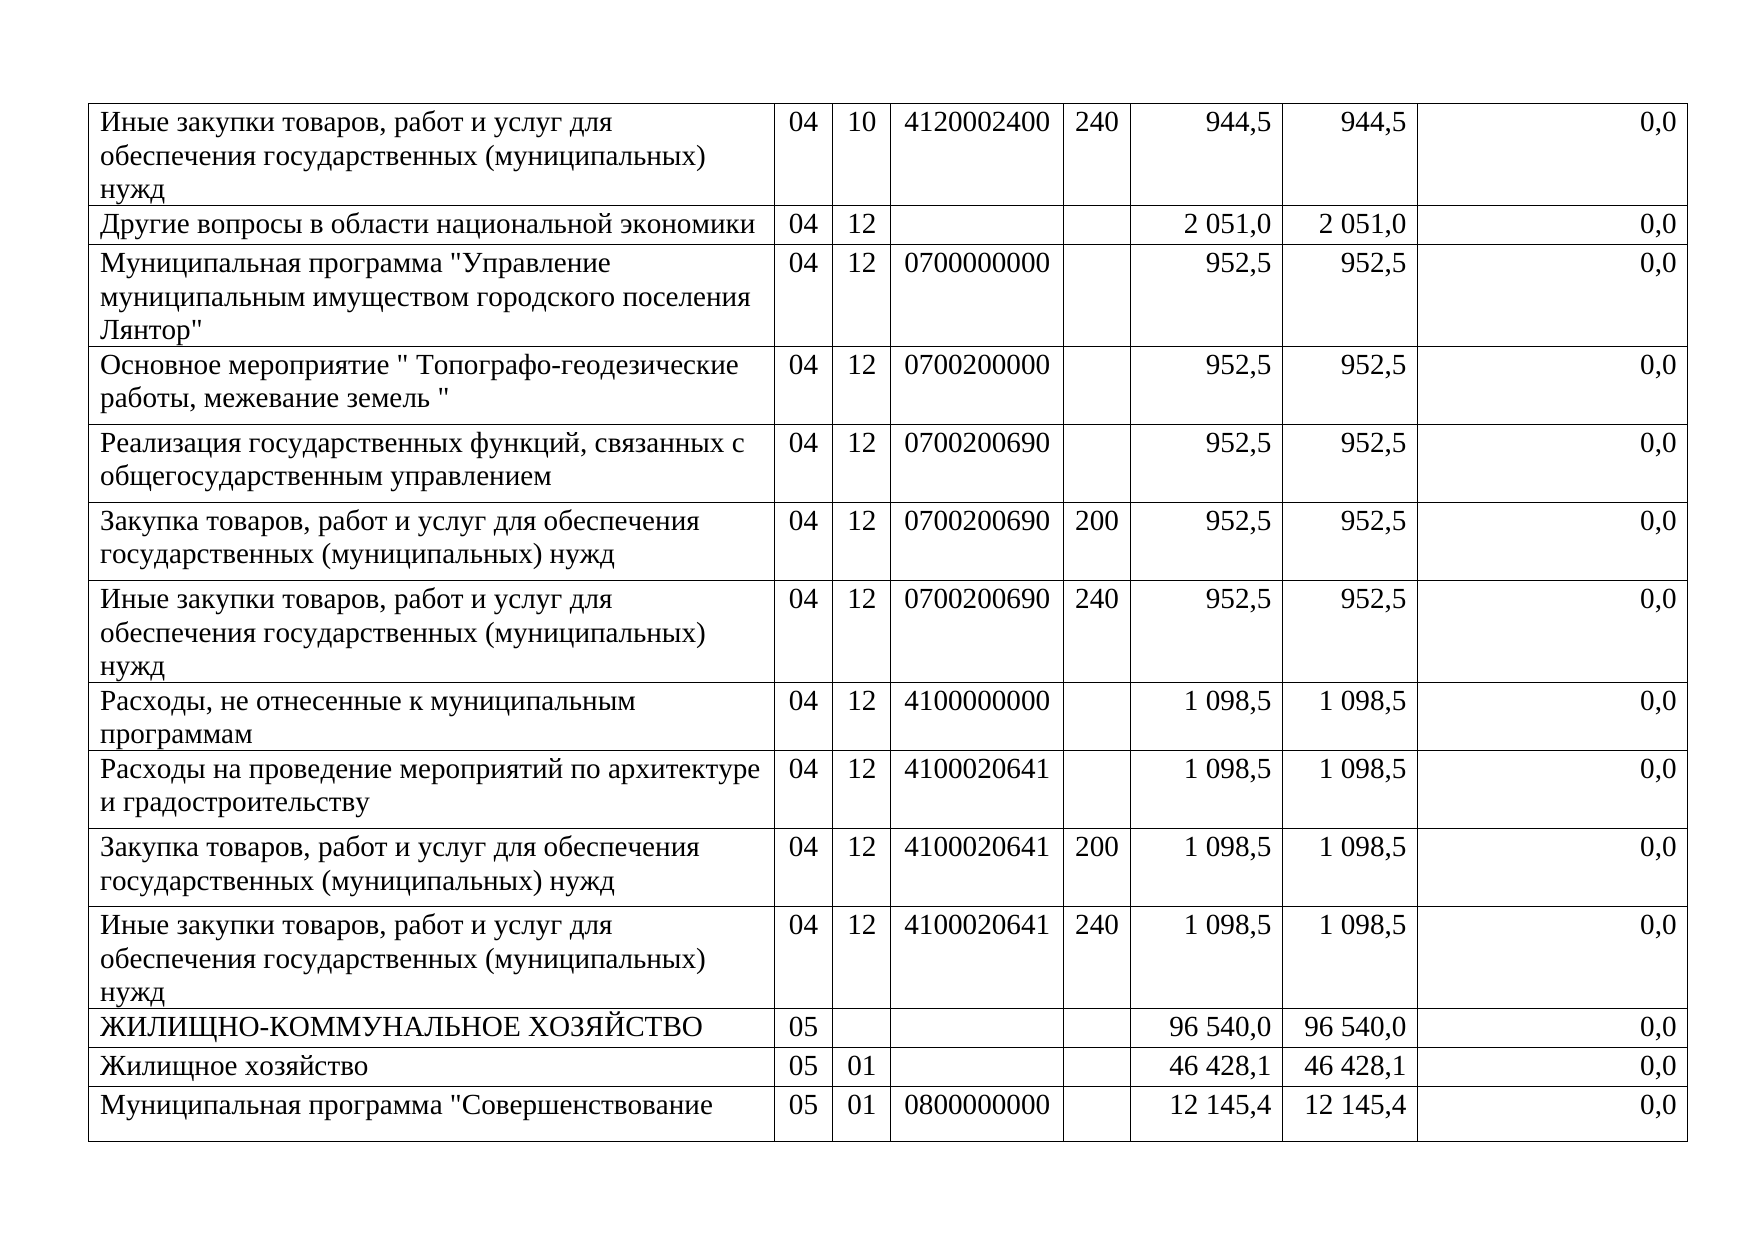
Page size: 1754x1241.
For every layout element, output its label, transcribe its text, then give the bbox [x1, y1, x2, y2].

table_cell 04 [775, 829, 832, 906]
table_cell 12 [833, 425, 890, 502]
table_cell 0,0 [1418, 1087, 1687, 1141]
table_cell 1 098,5 [1131, 751, 1282, 828]
table_cell Основное мероприятие " Топографо-геодезические работы, межевание земель " [89, 347, 774, 424]
table_cell 0700200690 [891, 425, 1063, 502]
table_cell 944,5 [1283, 104, 1417, 205]
table_cell 4100000000 [891, 683, 1063, 750]
table_cell [1064, 1087, 1130, 1141]
table_cell 4100020641 [891, 829, 1063, 906]
table_cell [1064, 347, 1130, 424]
table_cell 0,0 [1418, 206, 1687, 244]
table_cell 200 [1064, 503, 1130, 580]
table_cell 0,0 [1418, 245, 1687, 346]
table_cell [1064, 1048, 1130, 1086]
table_cell [1064, 1009, 1130, 1047]
table_cell [1064, 206, 1130, 244]
table_cell 0700200690 [891, 503, 1063, 580]
table_cell 4120002400 [891, 104, 1063, 205]
table_cell 952,5 [1131, 347, 1282, 424]
table_cell 04 [775, 907, 832, 1008]
table_cell 0,0 [1418, 907, 1687, 1008]
table_cell ЖИЛИЩНО-КОММУНАЛЬНОЕ ХОЗЯЙСТВО [89, 1009, 774, 1047]
table_cell 1 098,5 [1283, 907, 1417, 1008]
table_cell 12 [833, 503, 890, 580]
table_cell Муниципальная программа "Управление муниципальным имуществом городского поселения Лянтор" [89, 245, 774, 346]
table_cell 1 098,5 [1131, 907, 1282, 1008]
table_cell 952,5 [1131, 425, 1282, 502]
table_cell 05 [775, 1009, 832, 1047]
table_cell 05 [775, 1087, 832, 1141]
table_cell 46 428,1 [1283, 1048, 1417, 1086]
table_cell 12 [833, 907, 890, 1008]
table_cell 12 [833, 245, 890, 346]
table_cell 0,0 [1418, 1048, 1687, 1086]
table_cell 04 [775, 347, 832, 424]
table_cell Реализация государственных функций, связанных с общегосударственным управлением [89, 425, 774, 502]
table_cell 0700200690 [891, 581, 1063, 682]
table_cell 12 [833, 751, 890, 828]
table_cell 0,0 [1418, 829, 1687, 906]
table_cell 952,5 [1283, 503, 1417, 580]
table_cell 0700000000 [891, 245, 1063, 346]
table_cell 944,5 [1131, 104, 1282, 205]
table_cell [1064, 425, 1130, 502]
table_cell 4100020641 [891, 751, 1063, 828]
table_cell 0,0 [1418, 581, 1687, 682]
table_cell 1 098,5 [1283, 751, 1417, 828]
table_cell [891, 1009, 1063, 1047]
table_cell 1 098,5 [1283, 683, 1417, 750]
table_cell 952,5 [1283, 347, 1417, 424]
table_cell 1 098,5 [1131, 683, 1282, 750]
table_cell 0700200000 [891, 347, 1063, 424]
table_cell 04 [775, 104, 832, 205]
table_cell 0,0 [1418, 751, 1687, 828]
table_cell 96 540,0 [1131, 1009, 1282, 1047]
table_cell 04 [775, 683, 832, 750]
table_cell 0,0 [1418, 1009, 1687, 1047]
table_cell 952,5 [1283, 425, 1417, 502]
table_cell 04 [775, 206, 832, 244]
table_cell 05 [775, 1048, 832, 1086]
table_cell 0800000000 [891, 1087, 1063, 1141]
table_cell Расходы, не отнесенные к муниципальным программам [89, 683, 774, 750]
table_cell Иные закупки товаров, работ и услуг для обеспечения государственных (муниципальных) нужд [89, 581, 774, 682]
table_cell 2 051,0 [1283, 206, 1417, 244]
table_cell Жилищное хозяйство [89, 1048, 774, 1086]
table_cell 04 [775, 425, 832, 502]
table_cell 240 [1064, 907, 1130, 1008]
table_cell Другие вопросы в области национальной экономики [89, 206, 774, 244]
table_cell 12 [833, 581, 890, 682]
table_cell 12 [833, 206, 890, 244]
table_cell 0,0 [1418, 425, 1687, 502]
table_cell [1064, 245, 1130, 346]
table_cell 04 [775, 751, 832, 828]
table_cell 0,0 [1418, 503, 1687, 580]
table_cell Закупка товаров, работ и услуг для обеспечения государственных (муниципальных) нужд [89, 829, 774, 906]
table_cell [1064, 751, 1130, 828]
table_cell 0,0 [1418, 347, 1687, 424]
table_cell [891, 1048, 1063, 1086]
table_cell [833, 1009, 890, 1047]
table_cell 01 [833, 1048, 890, 1086]
table_cell 0,0 [1418, 104, 1687, 205]
table_cell 952,5 [1131, 245, 1282, 346]
table_cell 952,5 [1283, 245, 1417, 346]
table_cell 12 [833, 347, 890, 424]
table_cell 240 [1064, 581, 1130, 682]
table_cell 952,5 [1131, 503, 1282, 580]
table_cell 1 098,5 [1283, 829, 1417, 906]
table_cell 0,0 [1418, 683, 1687, 750]
table_cell 04 [775, 245, 832, 346]
table_cell 240 [1064, 104, 1130, 205]
table_cell 200 [1064, 829, 1130, 906]
table_cell 4100020641 [891, 907, 1063, 1008]
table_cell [89, 1087, 774, 1141]
table_cell Закупка товаров, работ и услуг для обеспечения государственных (муниципальных) нужд [89, 503, 774, 580]
table_cell 04 [775, 503, 832, 580]
table_cell 12 [833, 683, 890, 750]
table_cell [1064, 683, 1130, 750]
table_cell 12 145,4 [1283, 1087, 1417, 1141]
table_cell 12 [833, 829, 890, 906]
table_cell 1 098,5 [1131, 829, 1282, 906]
table_cell 46 428,1 [1131, 1048, 1282, 1086]
table_cell 952,5 [1283, 581, 1417, 682]
table_cell 04 [775, 581, 832, 682]
table_cell 96 540,0 [1283, 1009, 1417, 1047]
table_cell 2 051,0 [1131, 206, 1282, 244]
table_cell [891, 206, 1063, 244]
table_cell 10 [833, 104, 890, 205]
table_cell 952,5 [1131, 581, 1282, 682]
table_cell Расходы на проведение мероприятий по архитектуре и градостроительству [89, 751, 774, 828]
table_cell 12 145,4 [1131, 1087, 1282, 1141]
table_cell 01 [833, 1087, 890, 1141]
table_cell Иные закупки товаров, работ и услуг для обеспечения государственных (муниципальных) нужд [89, 907, 774, 1008]
table_cell Иные закупки товаров, работ и услуг для обеспечения государственных (муниципальных) нужд [89, 104, 774, 205]
